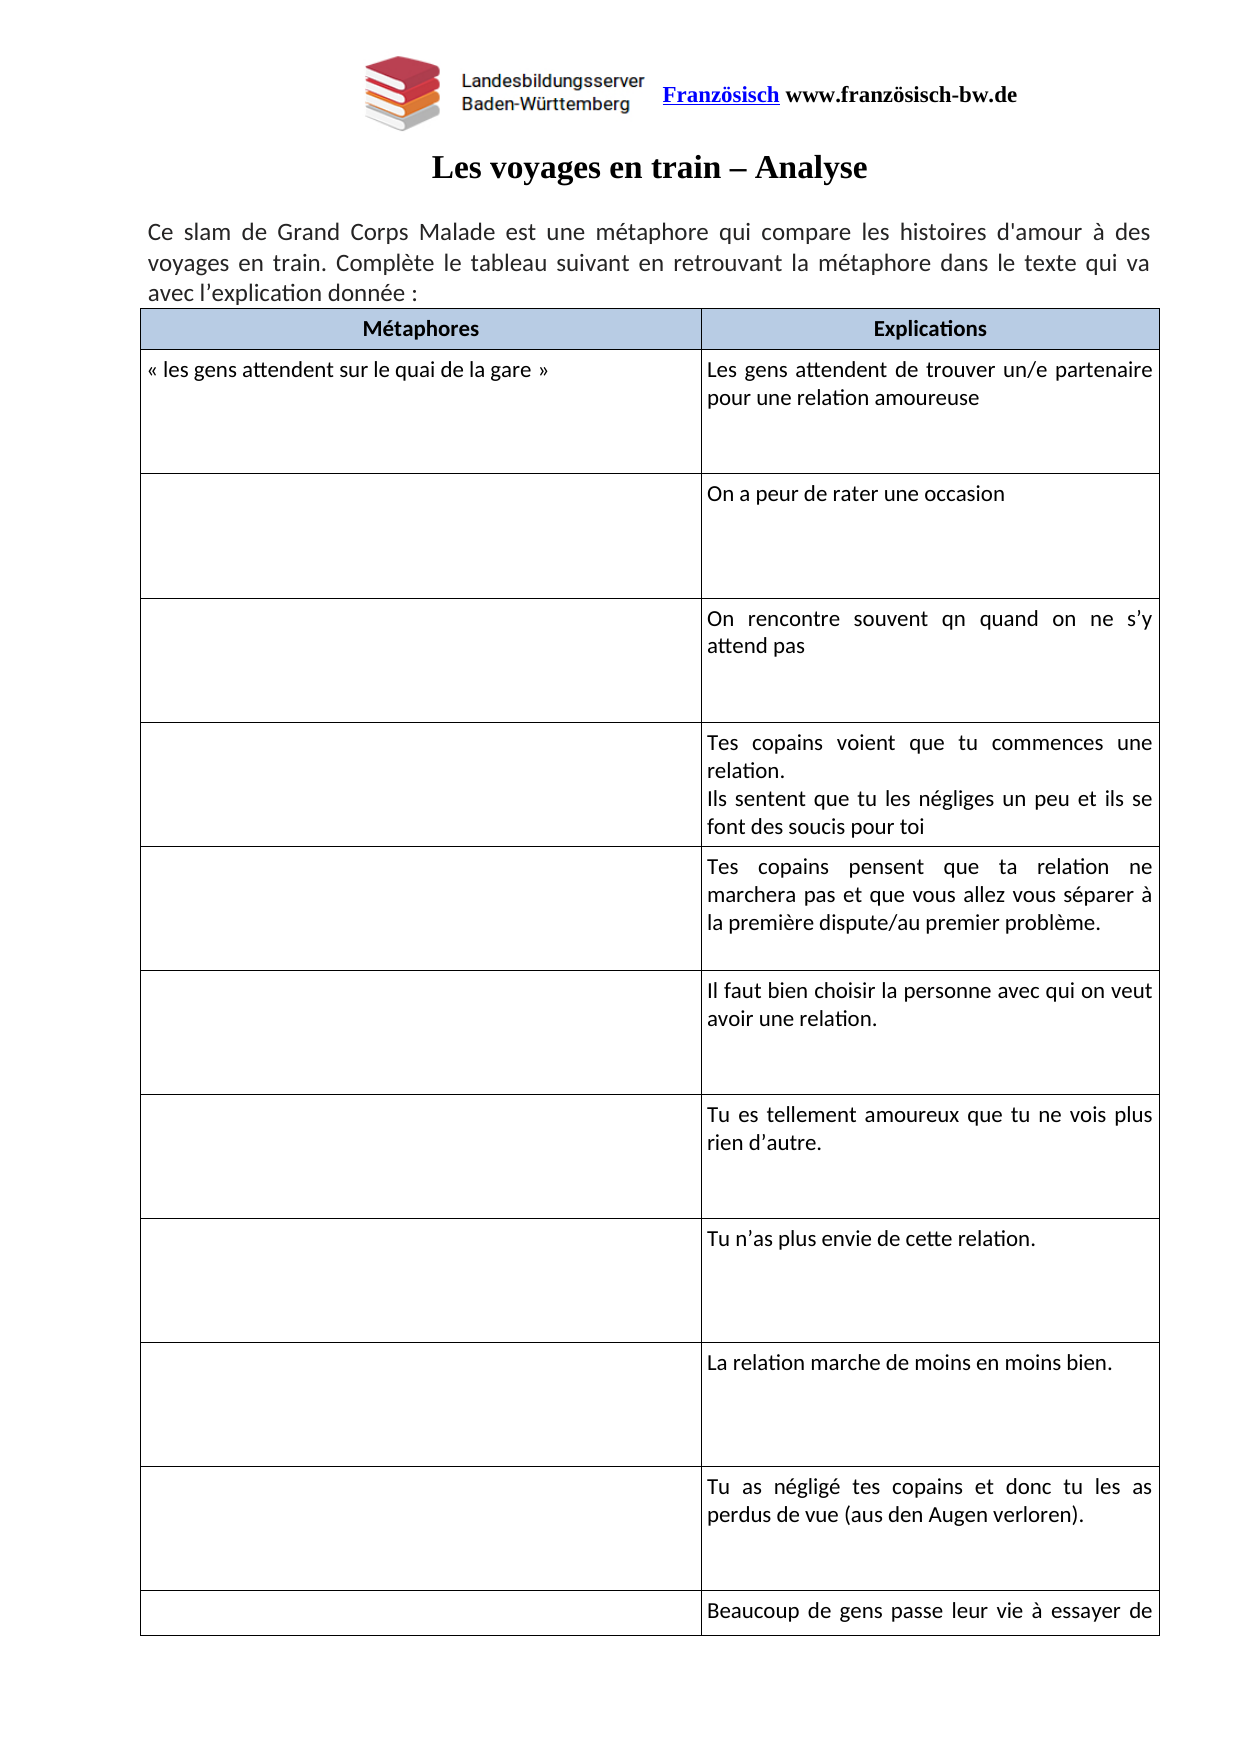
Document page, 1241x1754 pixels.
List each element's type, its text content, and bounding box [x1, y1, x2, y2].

table_cell Tes copains pensent que ta relation ne marchera pas et que vous allez vous séparer à la première dispute/au premier problème. [702, 847, 1159, 969]
table_cell Il faut bien choisir la personne avec qui on veut avoir une relation. [702, 971, 1159, 1094]
table_cell [141, 971, 701, 1094]
table_cell Tu es tellement amoureux que tu ne vois plus rien d’autre. [702, 1095, 1159, 1218]
table_cell [141, 1591, 701, 1635]
table_cell [141, 474, 701, 597]
table_cell Beaucoup de gens passe leur vie à essayer de trouver un partenaire, sans y arriver. [702, 1591, 1159, 1635]
table_cell On rencontre souvent qn quand on ne s’y attend pas [702, 599, 1159, 721]
table_cell On a peur de rater une occasion [702, 474, 1159, 597]
table_cell [141, 1343, 701, 1466]
table_cell [141, 723, 701, 846]
table_cell [141, 1467, 701, 1590]
table_cell [141, 599, 701, 721]
table_header Métaphores [141, 309, 701, 349]
table_cell Les gens attendent de trouver un/e partenaire pour une relation amoureuse [702, 350, 1159, 473]
text Ce slam de Grand Corps Malade est une métaphore qui compare les histoires d'amour à des voyages en train. Complète le tableau suivant en retrouvant la métaphore dans le texte qui va avec l’explication donnée : [148, 217, 1152, 308]
picture [353, 42, 658, 141]
table_cell Tu n’as plus envie de cette relation. [702, 1219, 1159, 1342]
text Les voyages en train – Analyse [148, 148, 1152, 186]
table_cell Tu as négligé tes copains et donc tu les as perdus de vue (aus den Augen verloren). [702, 1467, 1159, 1590]
table_cell [141, 1219, 701, 1342]
table_cell Tes copains voient que tu commences une relation. Ils sentent que tu les négliges un peu et ils se font des soucis pour toi [702, 723, 1159, 846]
table_header Explications [702, 309, 1159, 349]
table_cell La relation marche de moins en moins bien. [702, 1343, 1159, 1466]
table_cell [141, 1095, 701, 1218]
table_cell [141, 847, 701, 969]
table_cell « les gens attendent sur le quai de la gare » [141, 350, 701, 473]
